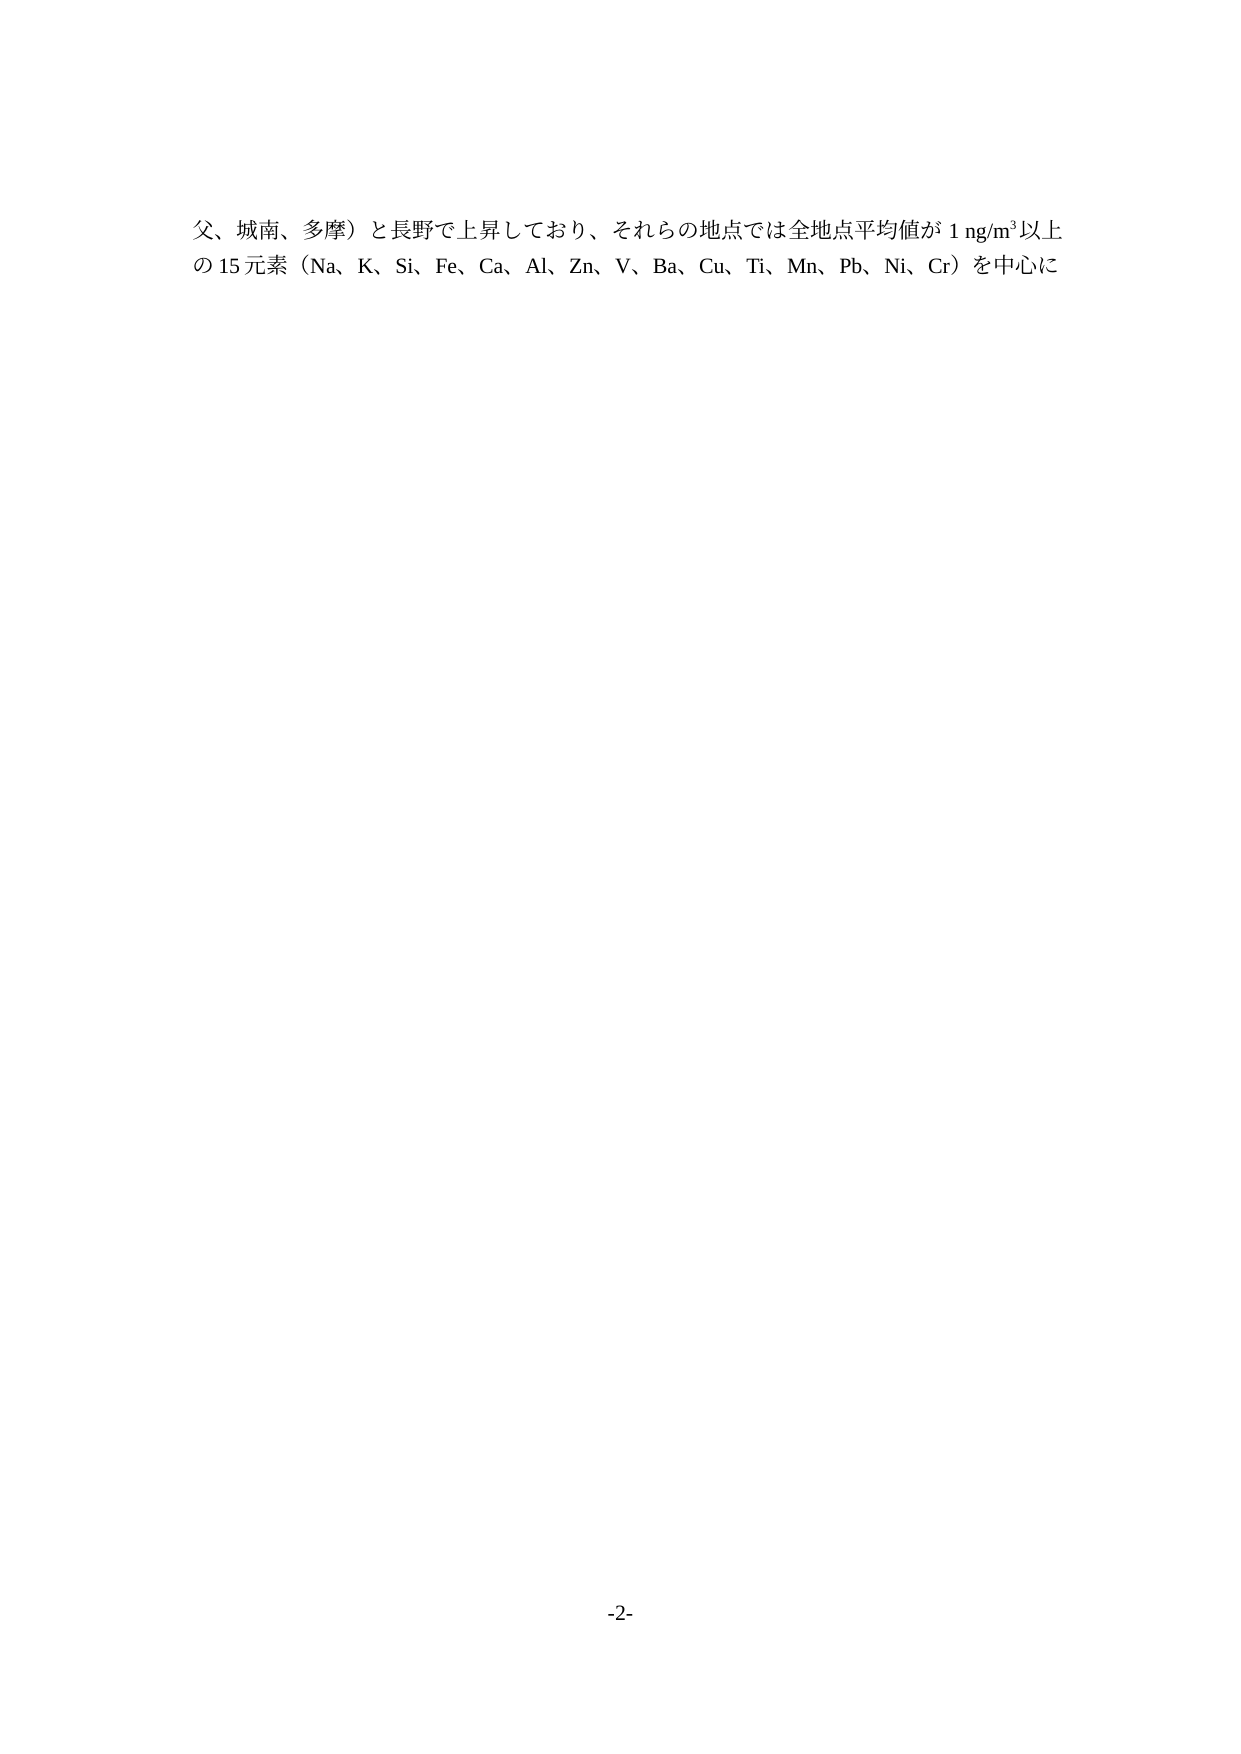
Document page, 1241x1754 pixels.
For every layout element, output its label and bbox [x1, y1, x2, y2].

text [192, 211, 1063, 281]
